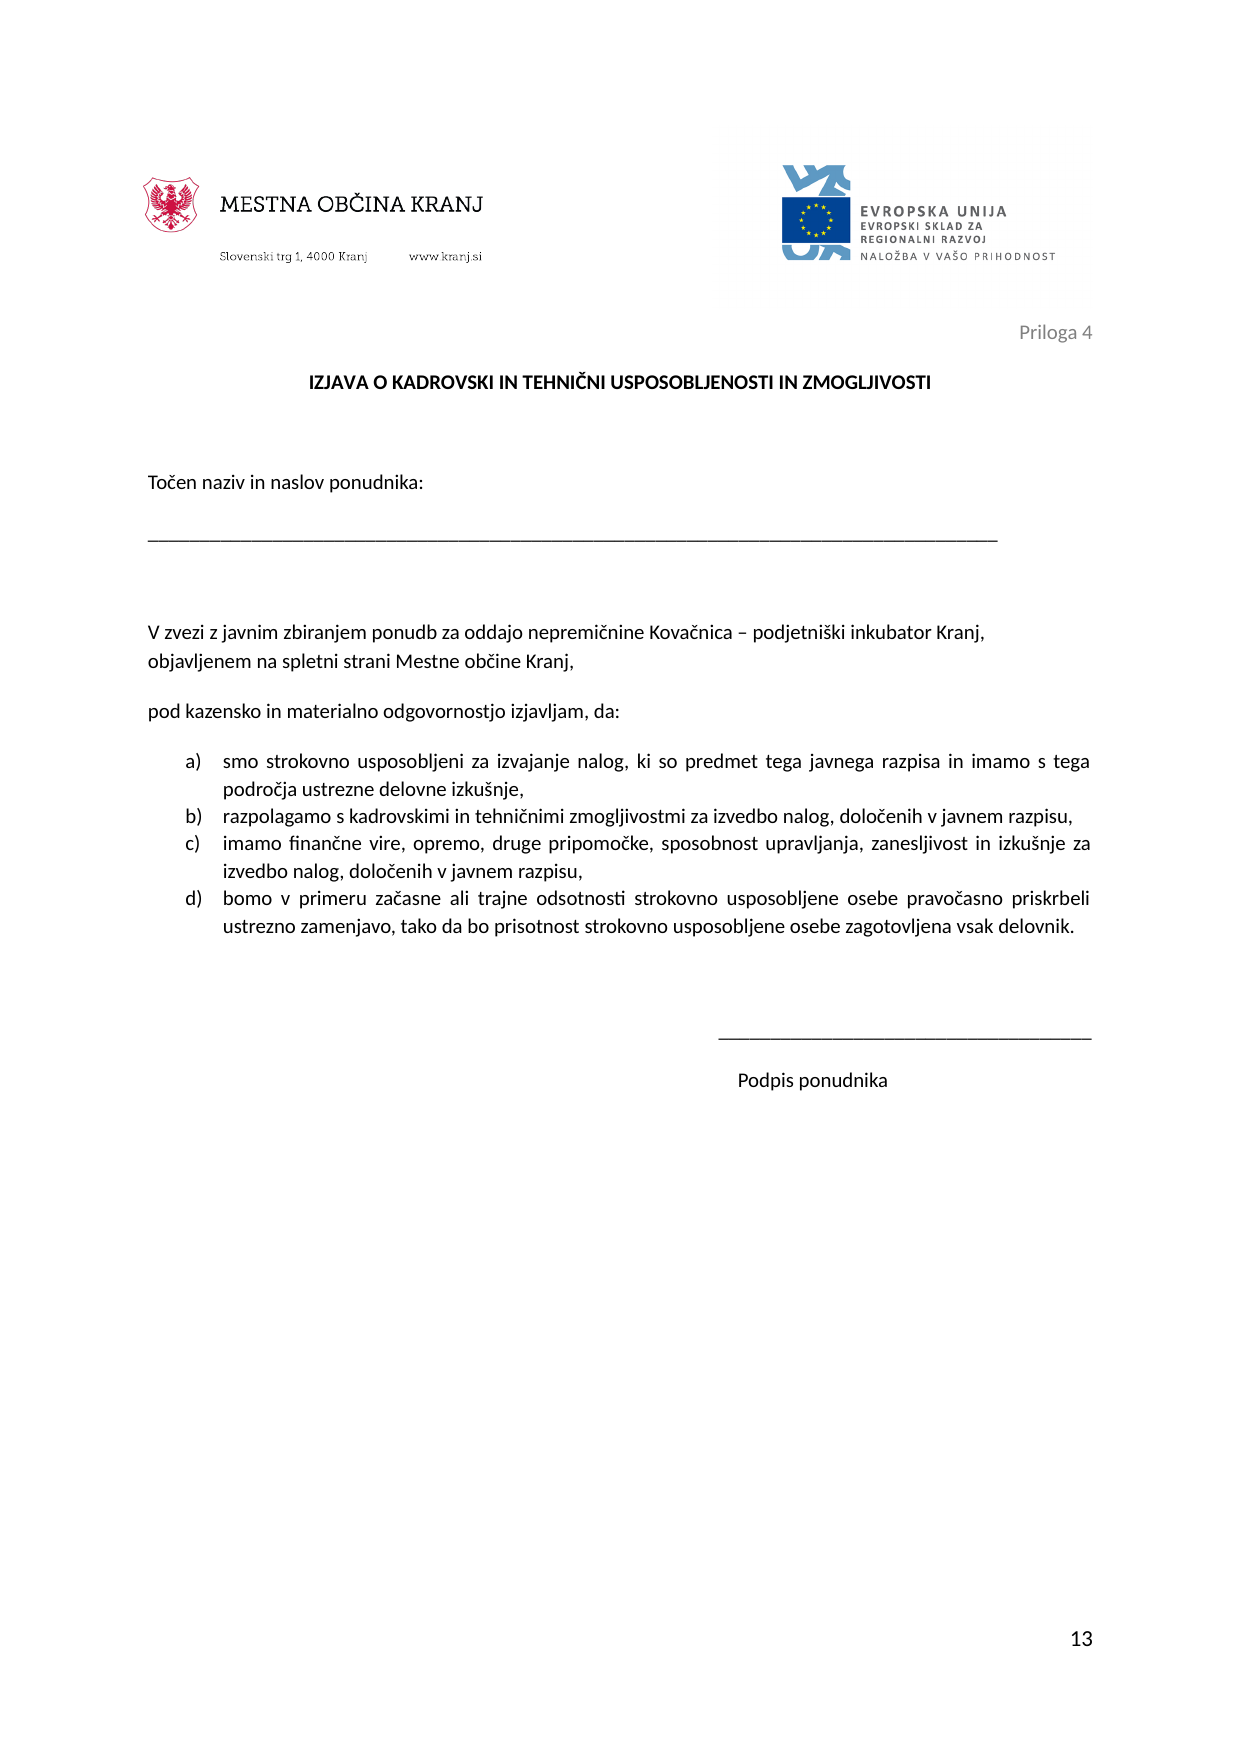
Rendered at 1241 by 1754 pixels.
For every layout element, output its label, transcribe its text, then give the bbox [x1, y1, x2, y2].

list imamo finančne vire, opremo, druge pripomočke, sposobnost upravljanja, zanesljivost in izkušnje za izvedbo nalog, določenih v javnem razpisu, [185, 831, 1092, 883]
text ____________________________________ [148, 1018, 1092, 1043]
text Podpis ponudnika [148, 1068, 1092, 1093]
text V zvezi z javnim zbiranjem ponudb za oddajo nepremičnine Kovačnica – podjetniški inkubator Kranj, objavljenem na spletni strani Mestne občine Kranj, [148, 619, 1093, 674]
text pod kazensko in materialno odgovornostjo izjavljam, da: [148, 698, 1093, 724]
text IZJAVA O KADROVSKI IN TEHNIČNI USPOSOBLJENOSTI IN ZMOGLJIVOSTI [148, 369, 1093, 395]
list razpolagamo s kadrovskimi in tehničnimi zmogljivostmi za izvedbo nalog, določenih v javnem razpisu, [185, 803, 1092, 829]
picture [53, 68, 1222, 316]
text Točen naziv in naslov ponudnika: [148, 469, 1093, 495]
list smo strokovno usposobljeni za izvajanje nalog, ki so predmet tega javnega razpisa in imamo s tega področja ustrezne delovne izkušnje, [185, 748, 1092, 801]
text Priloga 4 [148, 148, 1093, 345]
list bomo v primeru začasne ali trajne odsotnosti strokovno usposobljene osebe pravočasno priskrbeli ustrezno zamenjavo, tako da bo prisotnost strokovno usposobljene osebe zagotovljena vsak delovnik. [185, 885, 1092, 938]
text __________________________________________________________________________________ [148, 519, 1093, 545]
